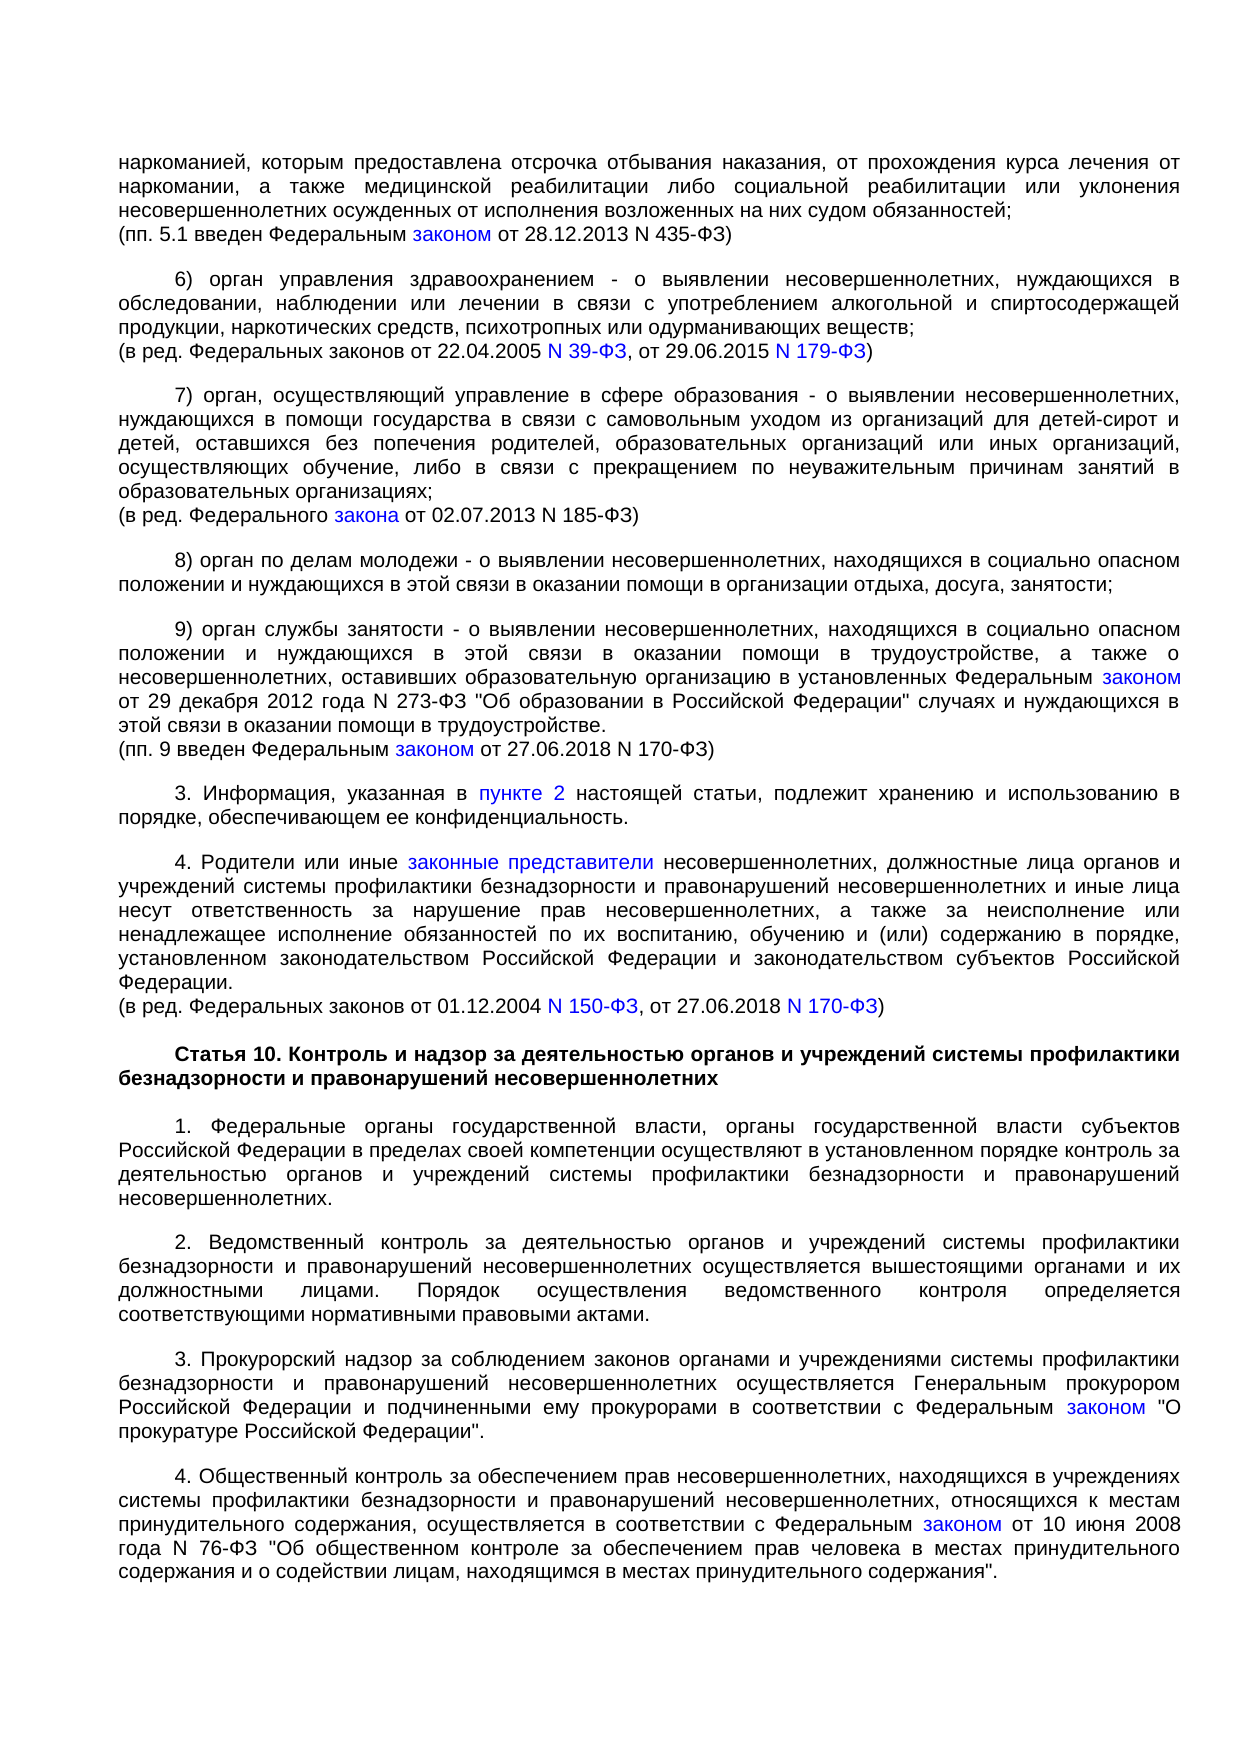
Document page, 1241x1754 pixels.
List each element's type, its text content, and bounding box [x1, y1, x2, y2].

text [118, 150, 1181, 222]
text 1. Федеральные органы государственной власти, органы государственной власти субъектов Российской Федерации в пределах своей компетенции осуществляют в установленном порядке контроль за деятельностью органов и учреждений системы профилактики безнадзорности и правонарушений несовершеннолетних. [118, 1113, 1181, 1209]
text 4. Родители или иные законные представители несовершеннолетних, должностные лица органов и учреждений системы профилактики безнадзорности и правонарушений несовершеннолетних и иные лица несут ответственность за нарушение прав несовершеннолетних, а также за неисполнение или ненадлежащее исполнение обязанностей по их воспитанию, обучению и (или) содержанию в порядке, установленном законодательством Российской Федерации и законодательством субъектов Российской Федерации. [118, 850, 1181, 994]
text 3. Информация, указанная в пункте 2 настоящей статьи, подлежит хранению и использованию в порядке, обеспечивающем ее конфиденциальность. [118, 781, 1181, 829]
text (в ред. Федеральных законов от 22.04.2005 N 39-ФЗ, от 29.06.2015 N 179-ФЗ) [118, 338, 1181, 362]
text (в ред. Федеральных законов от 01.12.2004 N 150-ФЗ, от 27.06.2018 N 170-ФЗ) [118, 994, 1181, 1018]
text 6) орган управления здравоохранением - о выявлении несовершеннолетних, нуждающихся в обследовании, наблюдении или лечении в связи с употреблением алкогольной и спиртосодержащей продукции, наркотических средств, психотропных или одурманивающих веществ; [118, 267, 1181, 338]
text 3. Прокурорский надзор за соблюдением законов органами и учреждениями системы профилактики безнадзорности и правонарушений несовершеннолетних осуществляется Генеральным прокурором Российской Федерации и подчиненными ему прокурорами в соответствии с Федеральным законом "О прокуратуре Российской Федерации". [118, 1347, 1181, 1443]
text 8) орган по делам молодежи - о выявлении несовершеннолетних, находящихся в социально опасном положении и нуждающихся в этой связи в оказании помощи в организации отдыха, досуга, занятости; [118, 548, 1181, 596]
text Статья 10. Контроль и надзор за деятельностью органов и учреждений системы профилактики безнадзорности и правонарушений несовершеннолетних [118, 1042, 1181, 1089]
text 7) орган, осуществляющий управление в сфере образования - о выявлении несовершеннолетних, нуждающихся в помощи государства в связи с самовольным уходом из организаций для детей-сирот и детей, оставшихся без попечения родителей, образовательных организаций или иных организаций, осуществляющих обучение, либо в связи с прекращением по неуважительным причинам занятий в образовательных организациях; [118, 383, 1181, 503]
text 4. Общественный контроль за обеспечением прав несовершеннолетних, находящихся в учреждениях системы профилактики безнадзорности и правонарушений несовершеннолетних, относящихся к местам принудительного содержания, осуществляется в соответствии с Федеральным законом от 10 июня 2008 года N 76-ФЗ "Об общественном контроле за обеспечением прав человека в местах принудительного содержания и о содействии лицам, находящимся в местах принудительного содержания". [118, 1463, 1181, 1583]
text (пп. 5.1 введен Федеральным законом от 28.12.2013 N 435-ФЗ) [118, 222, 1181, 246]
text 2. Ведомственный контроль за деятельностью органов и учреждений системы профилактики безнадзорности и правонарушений несовершеннолетних осуществляется вышестоящими органами и их должностными лицами. Порядок осуществления ведомственного контроля определяется соответствующими нормативными правовыми актами. [118, 1230, 1181, 1326]
text (пп. 9 введен Федеральным законом от 27.06.2018 N 170-ФЗ) [118, 736, 1181, 760]
text 9) орган службы занятости - о выявлении несовершеннолетних, находящихся в социально опасном положении и нуждающихся в этой связи в оказании помощи в трудоустройстве, а также о несовершеннолетних, оставивших образовательную организацию в установленных Федеральным законом от 29 декабря 2012 года N 273-ФЗ "Об образовании в Российской Федерации" случаях и нуждающихся в этой связи в оказании помощи в трудоустройстве. [118, 617, 1181, 736]
text (в ред. Федерального закона от 02.07.2013 N 185-ФЗ) [118, 503, 1181, 527]
